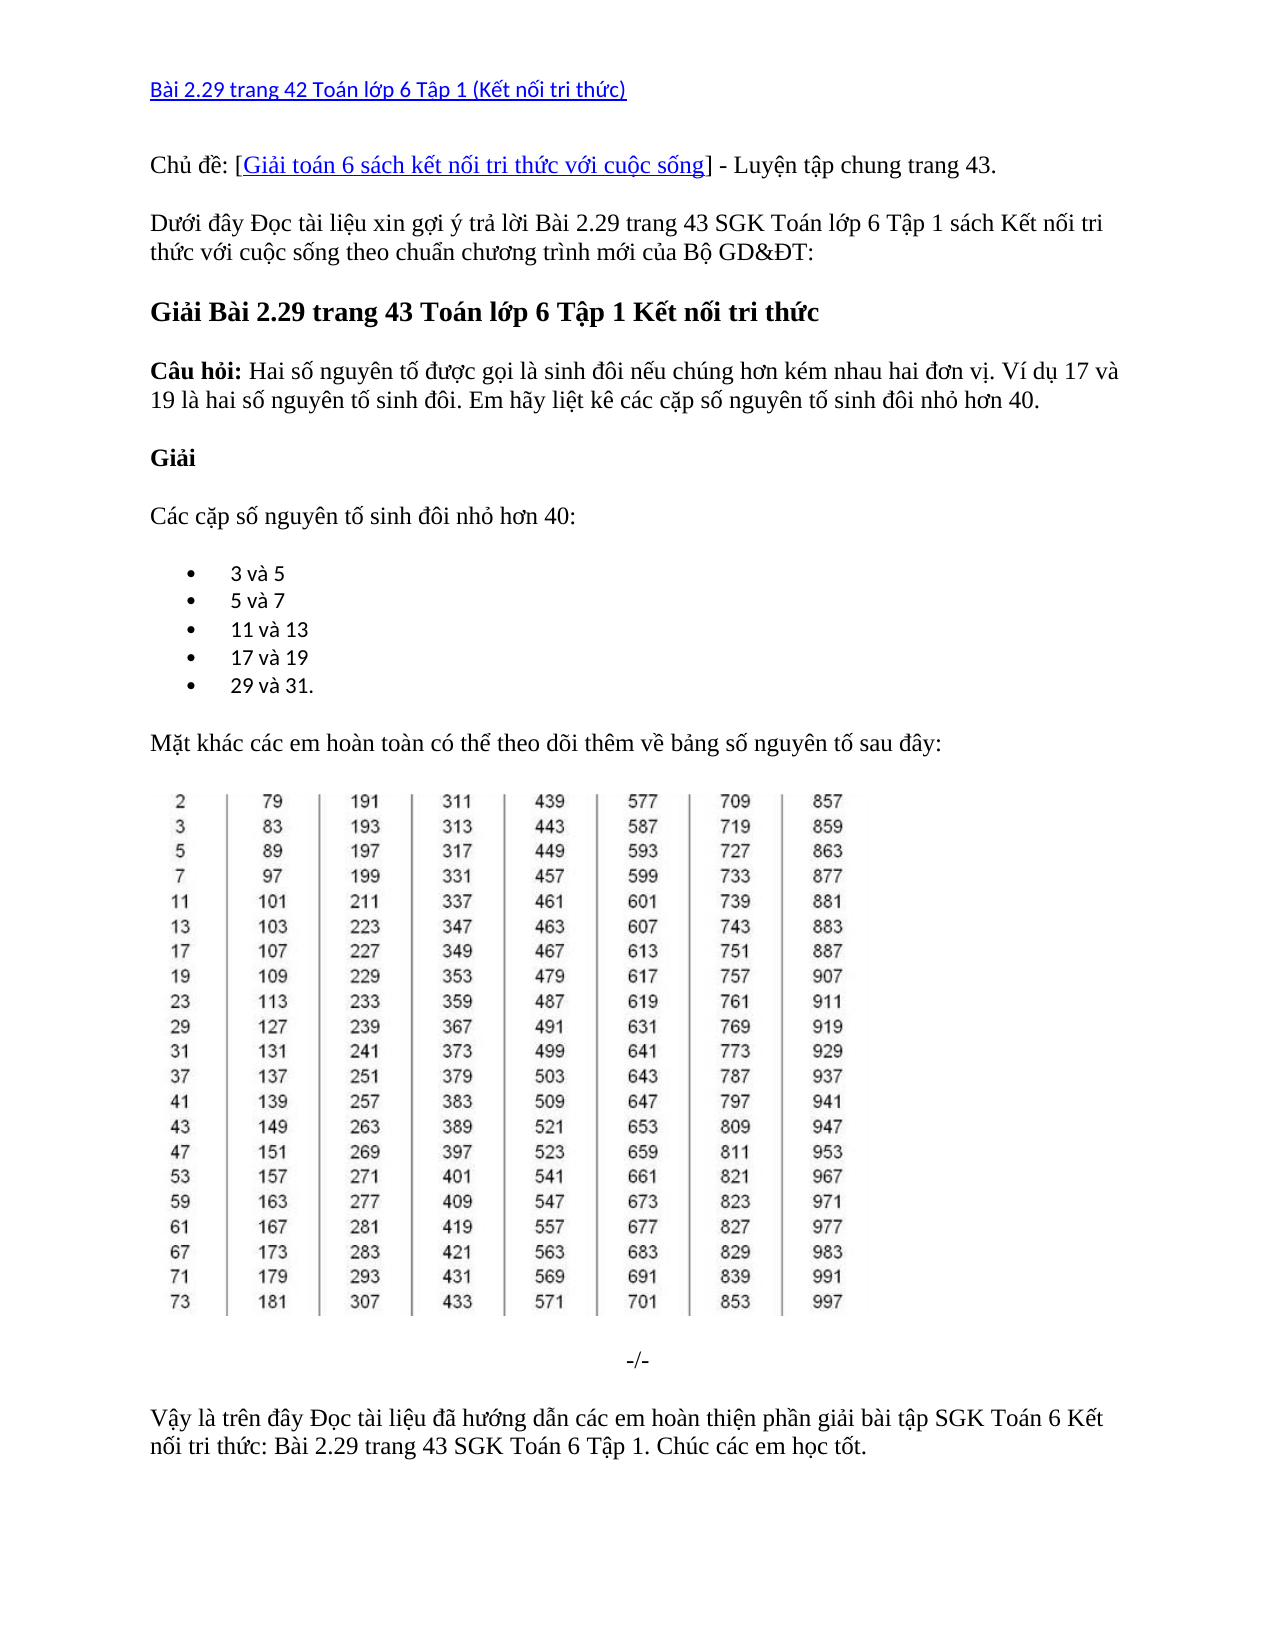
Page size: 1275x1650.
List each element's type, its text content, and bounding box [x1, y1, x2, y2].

text Chủ đề: [Giải toán 6 sách kết nối tri thức với cuộc sống] - Luyện tập chung trang 43. [150, 150, 1125, 179]
text Giải [150, 443, 1125, 472]
text Câu hỏi: Hai số nguyên tố được gọi là sinh đôi nếu chúng hơn kém nhau hai đơn vị. Ví dụ 17 và 19 là hai số nguyên tố sinh đôi. Em hãy liệt kê các cặp số nguyên tố sinh đôi nhỏ hơn 40. [150, 356, 1125, 414]
list 3 và 5 [187, 559, 1125, 587]
text Mặt khác các em hoàn toàn có thể theo dõi thêm về bảng số nguyên tố sau đây: [150, 728, 1125, 757]
picture [150, 785, 869, 1316]
subtitle Giải Bài 2.29 trang 43 Toán lớp 6 Tập 1 Kết nối tri thức [150, 294, 1125, 327]
text Vậy là trên đây Đọc tài liệu đã hướng dẫn các em hoàn thiện phần giải bài tập SGK Toán 6 Kết nối tri thức: Bài 2.29 trang 43 SGK Toán 6 Tập 1. Chúc các em học tốt. [150, 1403, 1125, 1460]
text Các cặp số nguyên tố sinh đôi nhỏ hơn 40: [150, 501, 1125, 529]
list 17 và 19 [187, 643, 1125, 671]
list 11 và 13 [187, 615, 1125, 643]
list 29 và 31. [187, 671, 1125, 699]
text -/- [150, 1345, 1125, 1373]
list 5 và 7 [187, 587, 1125, 615]
text Dưới đây Đọc tài liệu xin gợi ý trả lời Bài 2.29 trang 43 SGK Toán lớp 6 Tập 1 sách Kết nối tri thức với cuộc sống theo chuẩn chương trình mới của Bộ GD&ĐT: [150, 208, 1125, 265]
